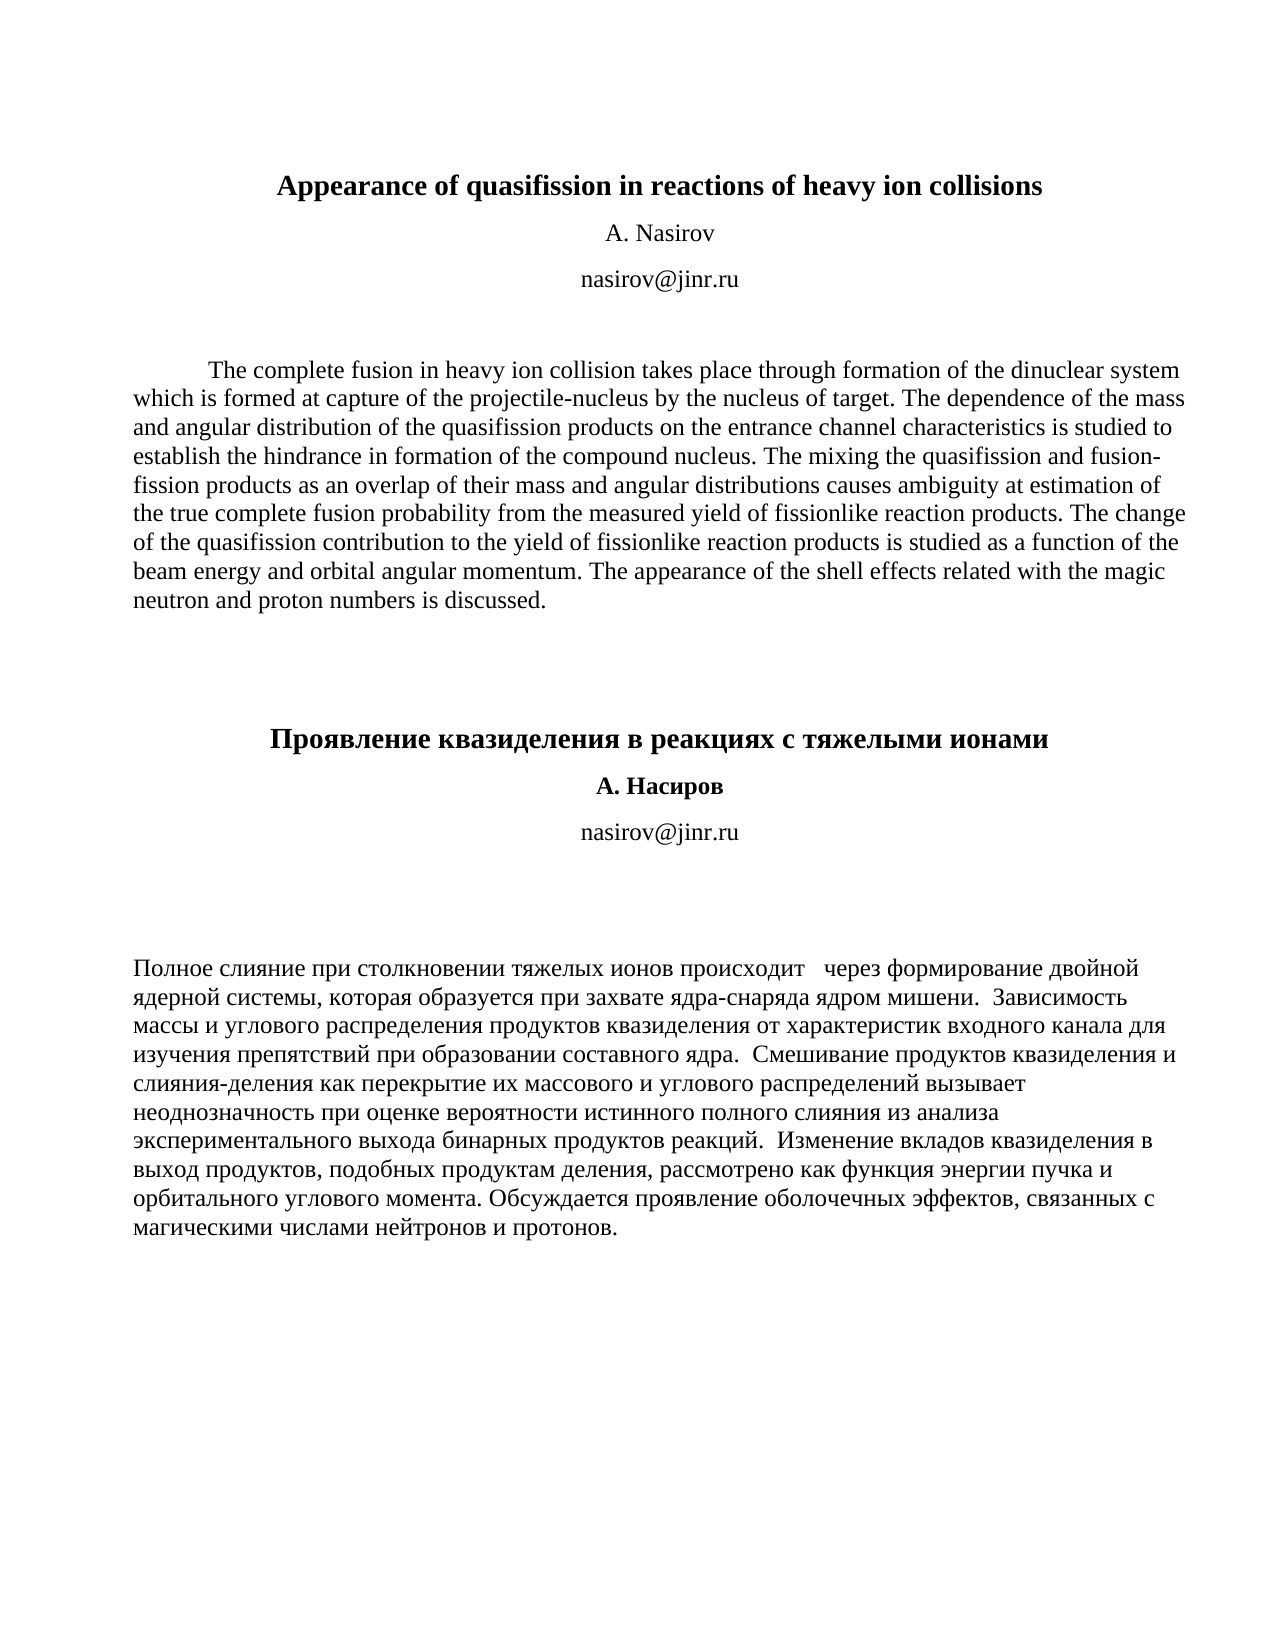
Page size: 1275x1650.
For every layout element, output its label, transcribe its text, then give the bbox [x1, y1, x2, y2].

text Appearance of quasifission in reactions of heavy ion collisions [133, 168, 1186, 202]
text nasirov@jinr.ru [133, 817, 1186, 845]
text nasirov@jinr.ru [133, 264, 1186, 293]
text The complete fusion in heavy ion collision takes place through formation of the dinuclear system which is formed at capture of the projectile-nucleus by the nucleus of target. The dependence of the mass and angular distribution of the quasifission products on the entrance channel characteristics is studied to establish the hindrance in formation of the compound nucleus. The mixing the quasifission and fusion-fission products as an overlap of their mass and angular distributions causes ambiguity at estimation of the true complete fusion probability from the measured yield of fissionlike reaction products. The change of the quasifission contribution to the yield of fissionlike reaction products is studied as a function of the beam energy and orbital angular momentum. The appearance of the shell effects related with the magic neutron and proton numbers is discussed. [133, 355, 1186, 613]
text А. Насиров [133, 771, 1186, 800]
text Полное слияние при столкновении тяжелых ионов происходит через формирование двойной ядерной системы, которая образуется при захвате ядра-снаряда ядром мишени. Зависимость массы и углового распределения продуктов квазиделения от характеристик входного канала для изучения препятствий при образовании составного ядра. Смешивание продуктов квазиделения и слияния-деления как перекрытие их массового и углового распределений вызывает неоднозначность при оценке вероятности истинного полного слияния из анализа экспериментального выхода бинарных продуктов реакций. Изменение вкладов квазиделения в выход продуктов, подобных продуктам деления, рассмотрено как функция энергии пучка и орбитального углового момента. Обсуждается проявление оболочечных эффектов, связанных с магическими числами нейтронов и протонов. [133, 953, 1186, 1240]
text A. Nasirov [133, 218, 1186, 247]
text Проявление квазиделения в реакциях с тяжелыми ионами [133, 721, 1186, 754]
